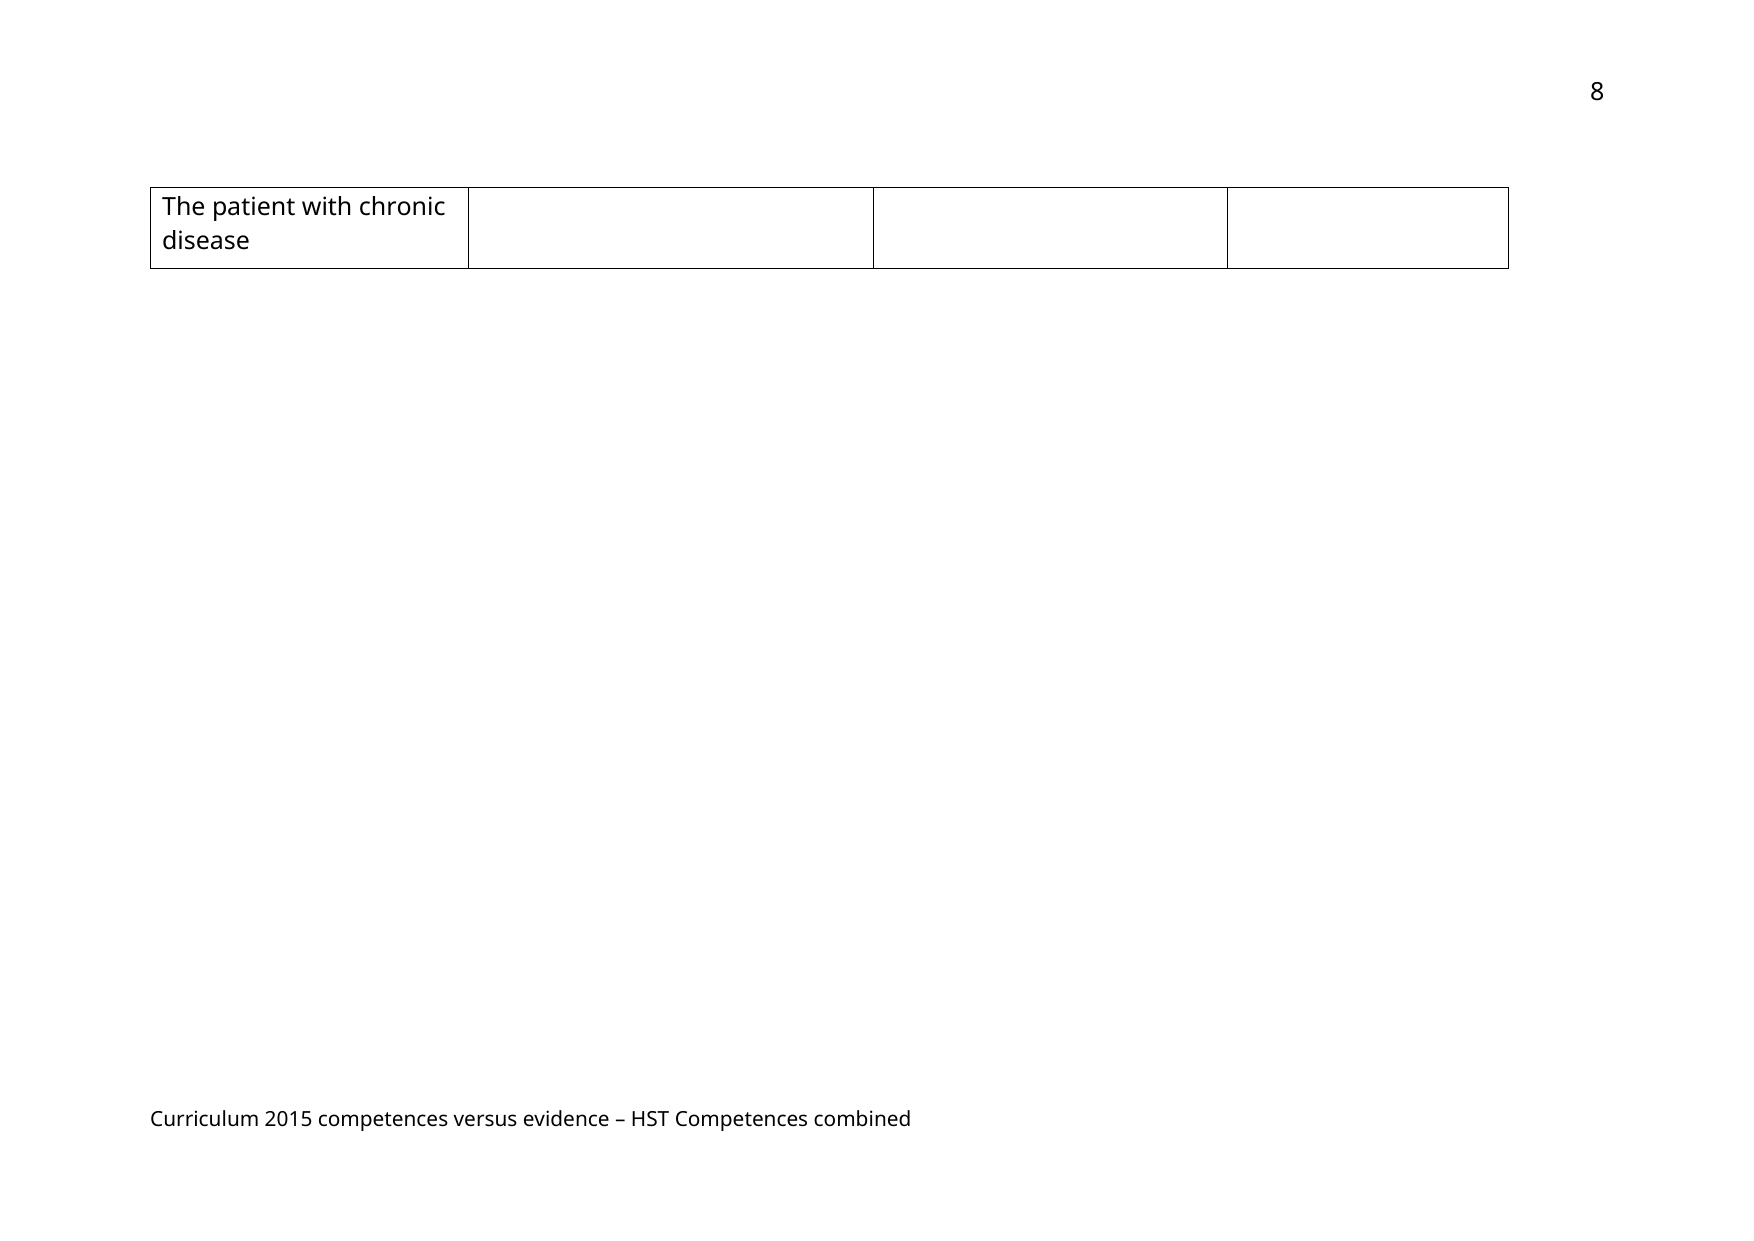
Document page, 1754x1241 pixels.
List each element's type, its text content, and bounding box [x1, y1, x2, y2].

table_cell [1228, 188, 1508, 268]
table_cell [874, 188, 1227, 268]
table_cell The patient with chronic disease [151, 188, 468, 268]
table_cell [469, 188, 873, 268]
